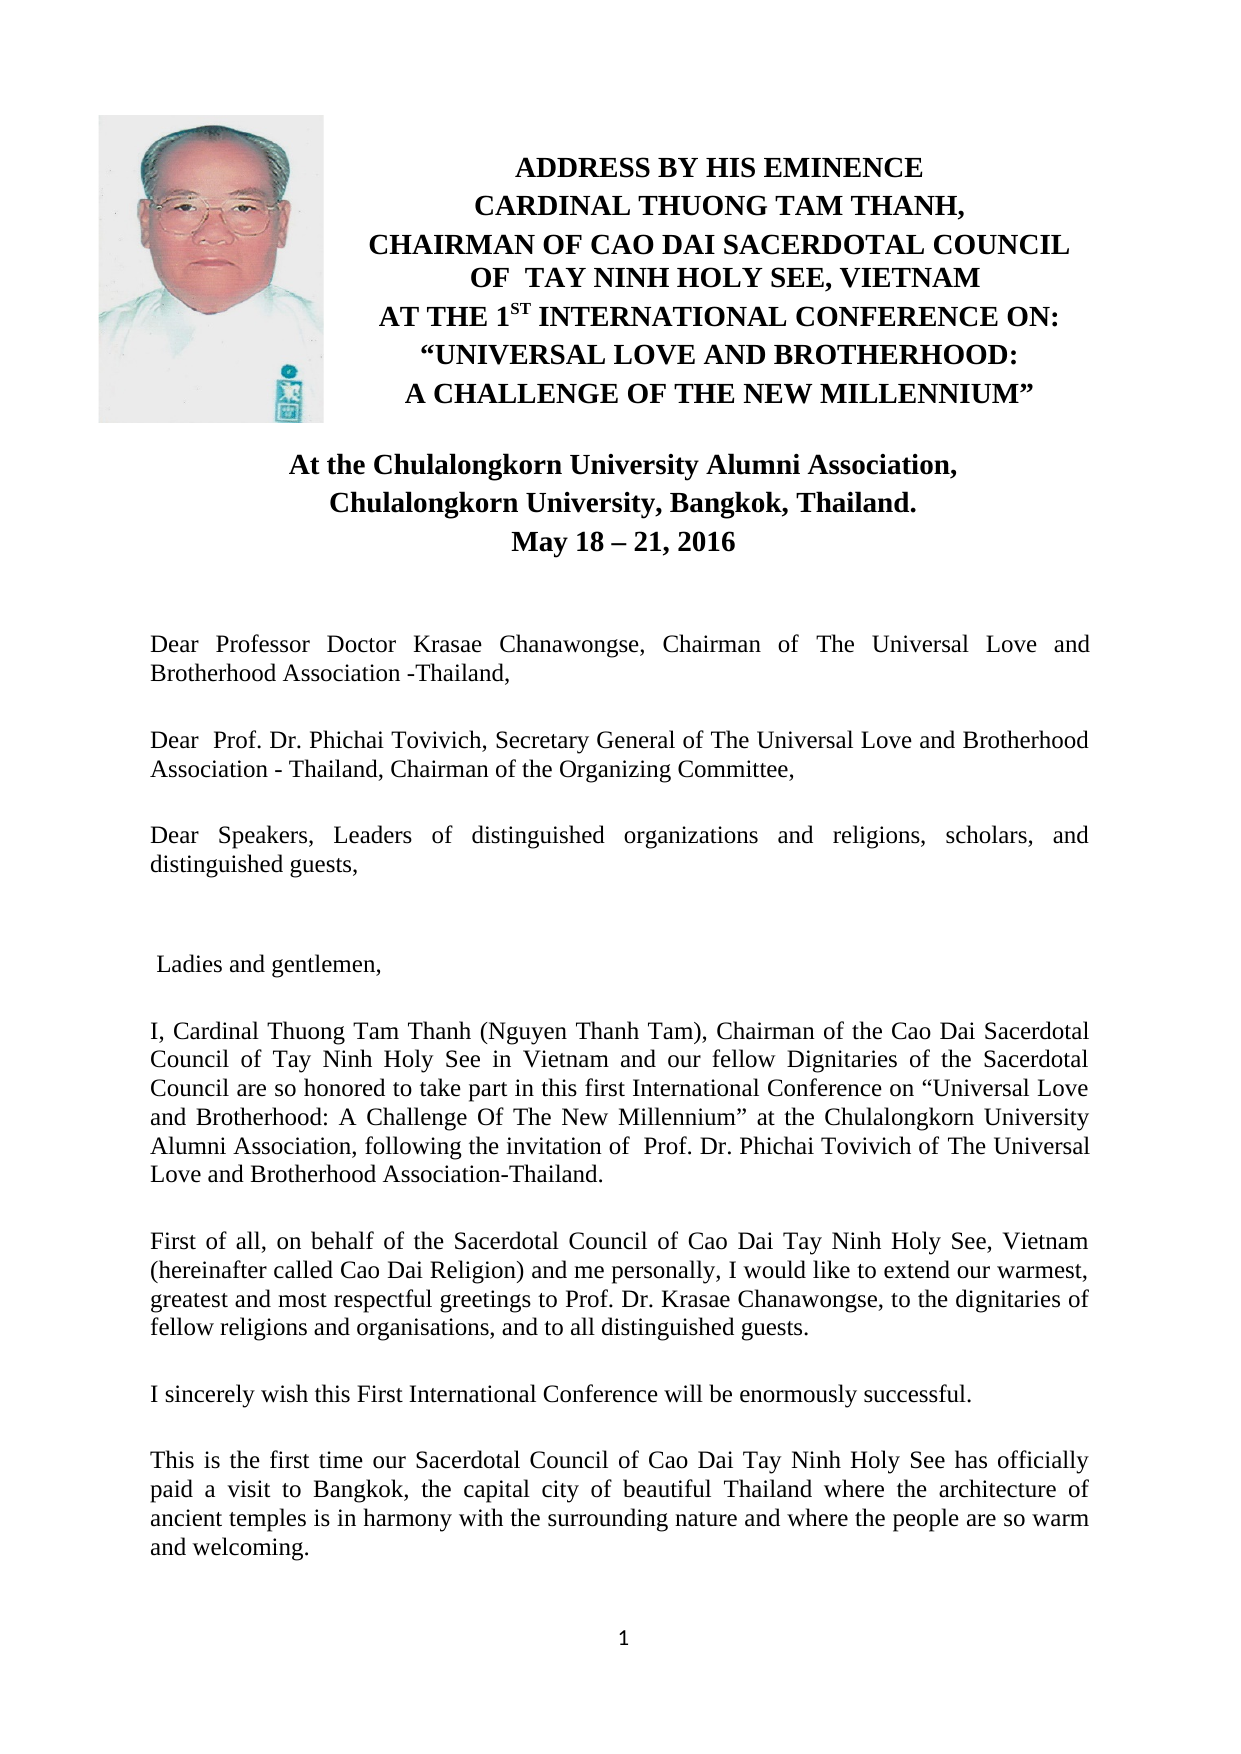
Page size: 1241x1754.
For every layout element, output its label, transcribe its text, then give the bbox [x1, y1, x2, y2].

text Dear Professor Doctor Krasae Chanawongse, Chairman of The Universal Love and Brotherhood Association -Thailand, [150, 629, 1090, 686]
text ADDRESS BY HIS EMINENCE [324, 150, 1090, 183]
text A CHALLENGE OF THE NEW MILLENNIUM” [324, 376, 1090, 409]
text AT THE 1ST INTERNATIONAL CONFERENCE ON: [324, 299, 1090, 332]
text I sincerely wish this First International Conference will be enormously successful. [150, 1379, 1090, 1408]
text May 18 – 21, 2016 [156, 524, 1090, 557]
text “UNIVERSAL LOVE AND BROTHERHOOD: [324, 337, 1090, 371]
text First of all, on behalf of the Sacerdotal Council of Cao Dai Tay Ninh Holy See, Vietnam (hereinafter called Cao Dai Religion) and me personally, I would like to extend our warmest, greatest and most respectful greetings to Prof. Dr. Krasae Chanawongse, to the dignitaries of fellow religions and organisations, and to all distinguished guests. [150, 1226, 1090, 1341]
text CHAIRMAN OF CAO DAI SACERDOTAL COUNCIL OF TAY NINH HOLY SEE, VIETNAM [324, 227, 1090, 294]
text Dear Prof. Dr. Phichai Tovivich, Secretary General of The Universal Love and Brotherhood Association - Thailand, Chairman of the Organizing Committee, [150, 725, 1090, 782]
text I, Cardinal Thuong Tam Thanh (Nguyen Thanh Tam), Chairman of the Cao Dai Sacerdotal Council of Tay Ninh Holy See in Vietnam and our fellow Dignitaries of the Sacerdotal Council are so honored to take part in this first International Conference on “Universal Love and Brotherhood: A Challenge Of The New Millennium” at the Chulalongkorn University Alumni Association, following the invitation of Prof. Dr. Phichai Tovivich of The Universal Love and Brotherhood Association-Thailand. [150, 1016, 1090, 1188]
text CARDINAL THUONG TAM THANH, [324, 188, 1090, 222]
text Chulalongkorn University, Bangkok, Thailand. [156, 486, 1090, 519]
picture [98, 115, 324, 423]
text This is the first time our Sacerdotal Council of Cao Dai Tay Ninh Holy See has officially paid a visit to Bangkok, the capital city of beautiful Thailand where the architecture of ancient temples is in harmony with the surrounding nature and where the people are so warm and welcoming. [150, 1446, 1090, 1561]
text Dear Speakers, Leaders of distinguished organizations and religions, scholars, and distinguished guests, [150, 820, 1090, 878]
text At the Chulalongkorn University Alumni Association, [156, 447, 1090, 481]
text Ladies and gentlemen, [156, 949, 1090, 978]
